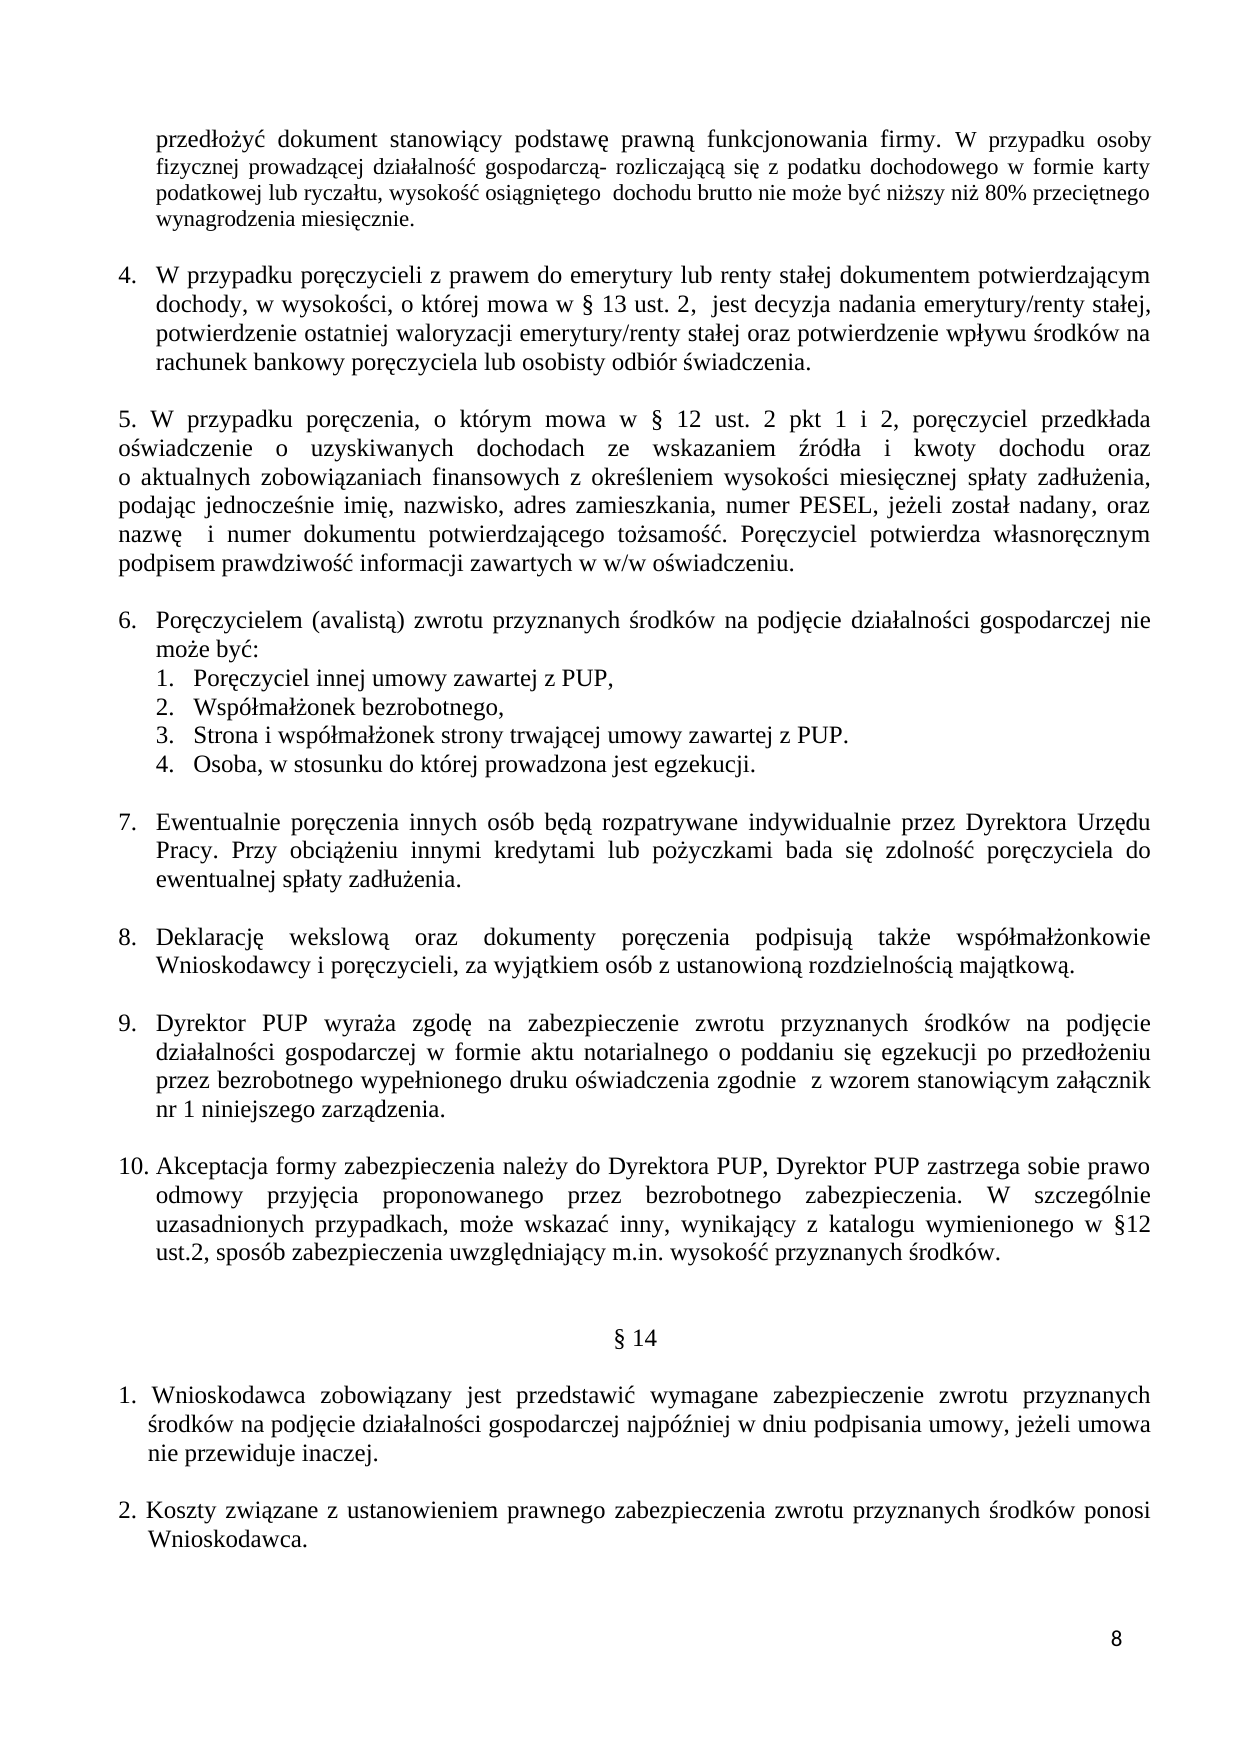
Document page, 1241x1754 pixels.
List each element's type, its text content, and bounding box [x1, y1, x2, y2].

list Osoba, w stosunku do której prowadzona jest egzekucji. [156, 749, 1152, 778]
text 2. Koszty związane z ustanowieniem prawnego zabezpieczenia zwrotu przyznanych środków ponosi Wnioskodawca. [118, 1495, 1152, 1553]
list Strona i współmałżonek strony trwającej umowy zawartej z PUP. [156, 721, 1152, 749]
list Ewentualnie poręczenia innych osób będą rozpatrywane indywidualnie przez Dyrektora Urzędu Pracy. Przy obciążeniu innymi kredytami lub pożyczkami bada się zdolność poręczyciela do ewentualnej spłaty zadłużenia. [118, 807, 1152, 893]
text 1. Wnioskodawca zobowiązany jest przedstawić wymagane zabezpieczenie zwrotu przyznanych środków na podjęcie działalności gospodarczej najpóźniej w dniu podpisania umowy, jeżeli umowa nie przewiduje inaczej. [118, 1380, 1152, 1467]
text 5. W przypadku poręczenia, o którym mowa w § 12 ust. 2 pkt 1 i 2, poręczyciel przedkłada oświadczenie o uzyskiwanych dochodach ze wskazaniem źródła i kwoty dochodu oraz o aktualnych zobowiązaniach finansowych z określeniem wysokości miesięcznej spłaty zadłużenia, podając jednocześnie imię, nazwisko, adres zamieszkania, numer PESEL, jeżeli został nadany, oraz nazwę i numer dokumentu potwierdzającego tożsamość. Poręczyciel potwierdza własnoręcznym podpisem prawdziwość informacji zawartych w w/w oświadczeniu. [118, 404, 1152, 577]
text § 14 [118, 1323, 1152, 1352]
list Poręczycielem (avalistą) zwrotu przyznanych środków na podjęcie działalności gospodarczej nie może być: [118, 606, 1152, 663]
list Deklarację wekslową oraz dokumenty poręczenia podpisują także współmałżonkowie Wnioskodawcy i poręczycieli, za wyjątkiem osób z ustanowioną rozdzielnością majątkową. [118, 922, 1152, 979]
list W przypadku poręczycieli z prawem do emerytury lub renty stałej dokumentem potwierdzającym dochody, w wysokości, o której mowa w § 13 ust. 2, jest decyzja nadania emerytury/renty stałej, potwierdzenie ostatniej waloryzacji emerytury/renty stałej oraz potwierdzenie wpływu środków na rachunek bankowy poręczyciela lub osobisty odbiór świadczenia. [118, 261, 1152, 376]
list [118, 124, 1152, 232]
list Współmałżonek bezrobotnego, [156, 692, 1152, 721]
list Poręczyciel innej umowy zawartej z PUP, [156, 663, 1152, 692]
list Dyrektor PUP wyraża zgodę na zabezpieczenie zwrotu przyznanych środków na podjęcie działalności gospodarczej w formie aktu notarialnego o poddaniu się egzekucji po przedłożeniu przez bezrobotnego wypełnionego druku oświadczenia zgodnie z wzorem stanowiącym załącznik nr 1 niniejszego zarządzenia. [118, 1008, 1152, 1123]
list Akceptacja formy zabezpieczenia należy do Dyrektora PUP, Dyrektor PUP zastrzega sobie prawo odmowy przyjęcia proponowanego przez bezrobotnego zabezpieczenia. W szczególnie uzasadnionych przypadkach, może wskazać inny, wynikający z katalogu wymienionego w §12 ust.2, sposób zabezpieczenia uwzględniający m.in. wysokość przyznanych środków. [118, 1151, 1152, 1266]
